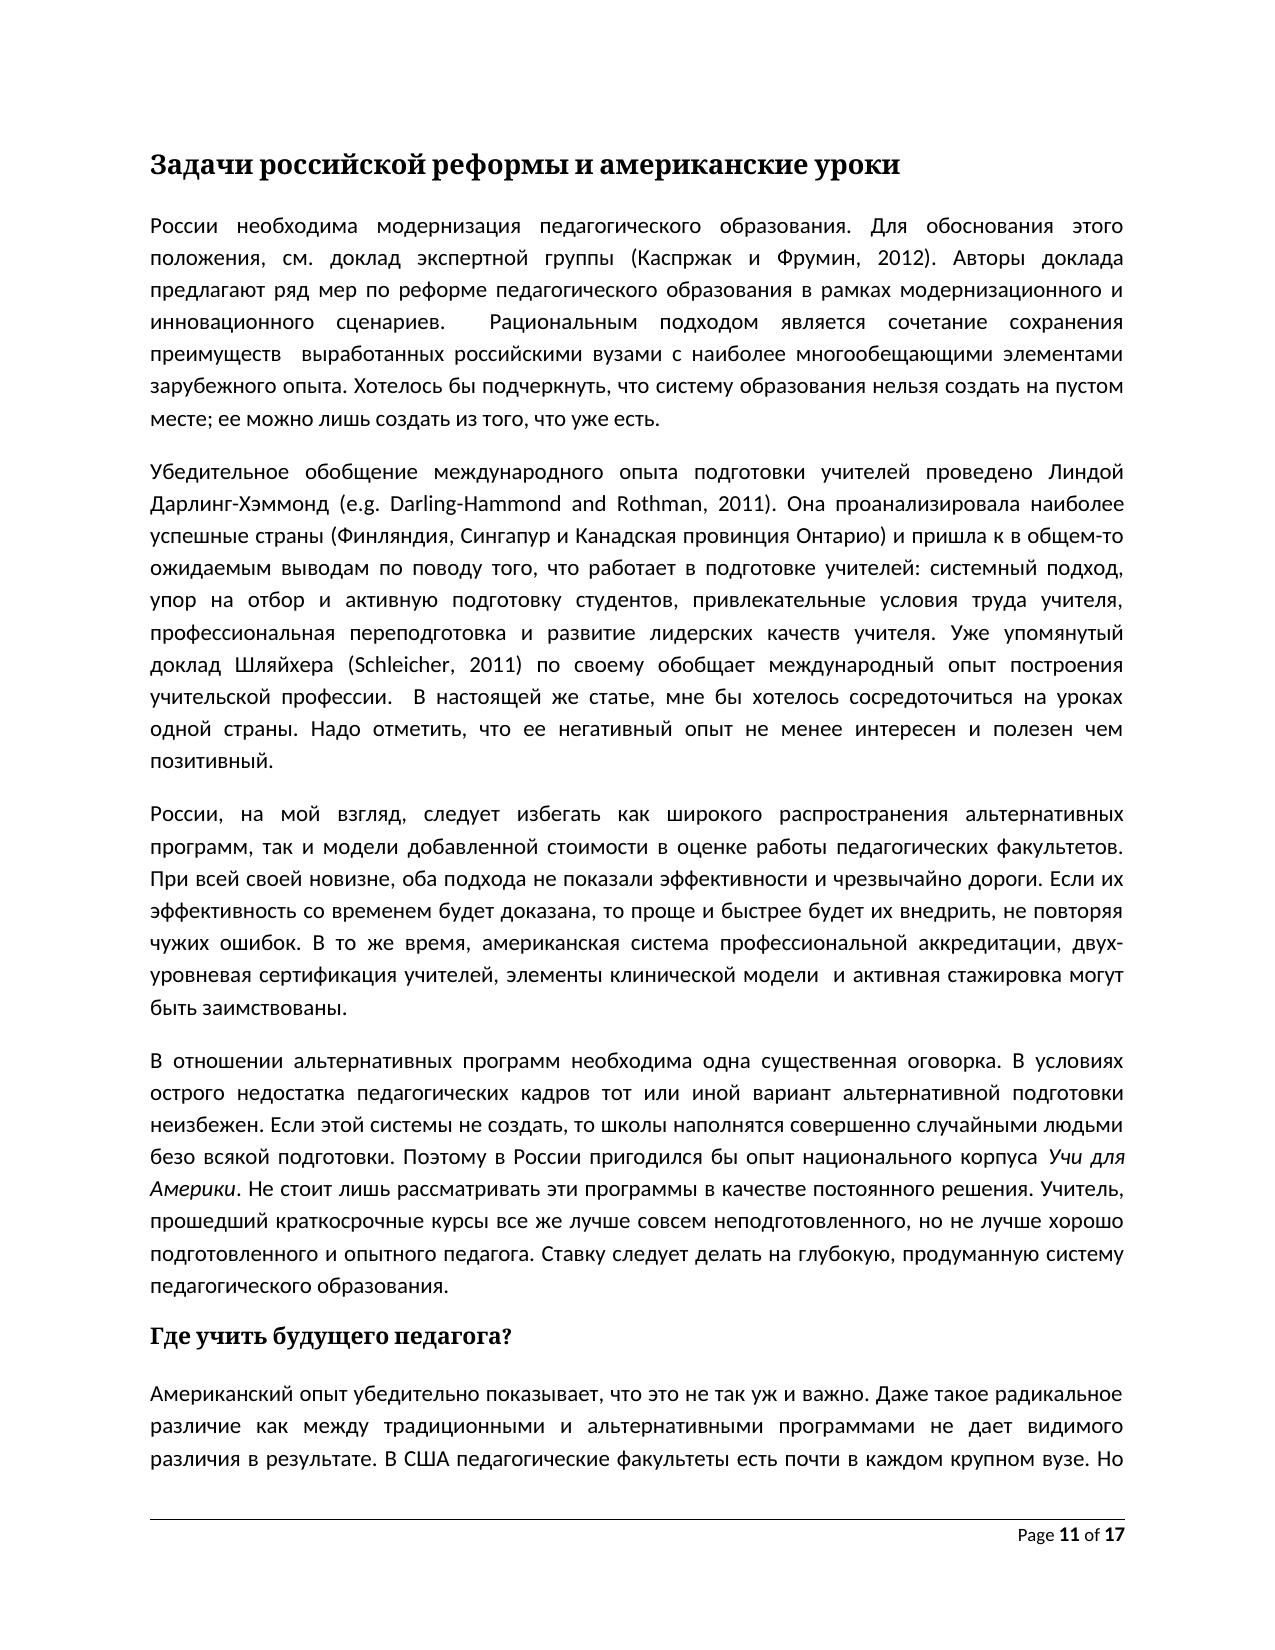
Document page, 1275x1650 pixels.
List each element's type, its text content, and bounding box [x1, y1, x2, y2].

text Убедительное обобщение международного опыта подготовки учителей проведено Линдой Дарлинг-Хэммонд (e.g. Darling-Hammond and Rothman, 2011). Она проанализировала наиболее успешные страны (Финляндия, Сингапур и Канадская провинция Онтарио) и пришла к в общем-то ожидаемым выводам по поводу того, что работает в подготовке учителей: системный подход, упор на отбор и активную подготовку студентов, привлекательные условия труда учителя, профессиональная переподготовка и развитие лидерских качеств учителя. Уже упомянутый доклад Шляйхера (Schleicher, 2011) по своему обобщает международный опыт построения учительской профессии. В настоящей же статье, мне бы хотелось сосредоточиться на уроках одной страны. Надо отметить, что ее негативный опыт не менее интересен и полезен чем позитивный. [150, 457, 1125, 774]
text России необходима модернизация педагогического образования. Для обоснования этого положения, см. доклад экспертной группы (Каспржак и Фрумин, 2012). Авторы доклада предлагают ряд мер по реформе педагогического образования в рамках модернизационного и инновационного сценариев. Рациональным подходом является сочетание сохранения преимуществ выработанных российскими вузами с наиболее многообещающими элементами зарубежного опыта. Хотелось бы подчеркнуть, что систему образования нельзя создать на пустом месте; ее можно лишь создать из того, что уже есть. [150, 211, 1125, 432]
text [150, 1379, 1125, 1472]
text России, на мой взгляд, следует избегать как широкого распространения альтернативных программ, так и модели добавленной стоимости в оценке работы педагогических факультетов. При всей своей новизне, оба подхода не показали эффективности и чрезвычайно дороги. Если их эффективность со временем будет доказана, то проще и быстрее будет их внедрить, не повторяя чужих ошибок. В то же время, американская система профессиональной аккредитации, двух-уровневая сертификация учителей, элементы клинической модели и активная стажировка могут быть заимствованы. [150, 799, 1125, 1021]
subtitle Где учить будущего педагога? [150, 1324, 1125, 1350]
text В отношении альтернативных программ необходима одна существенная оговорка. В условиях острого недостатка педагогических кадров тот или иной вариант альтернативной подготовки неизбежен. Если этой системы не создать, то школы наполнятся совершенно случайными людьми безо всякой подготовки. Поэтому в России пригодился бы опыт национального корпуса Учи для Америки. Не стоит лишь рассматривать эти программы в качестве постоянного решения. Учитель, прошедший краткосрочные курсы все же лучше совсем неподготовленного, но не лучше хорошо подготовленного и опытного педагога. Ставку следует делать на глубокую, продуманную систему педагогического образования. [150, 1046, 1125, 1299]
subtitle Задачи российской реформы и американские уроки [150, 150, 1125, 181]
